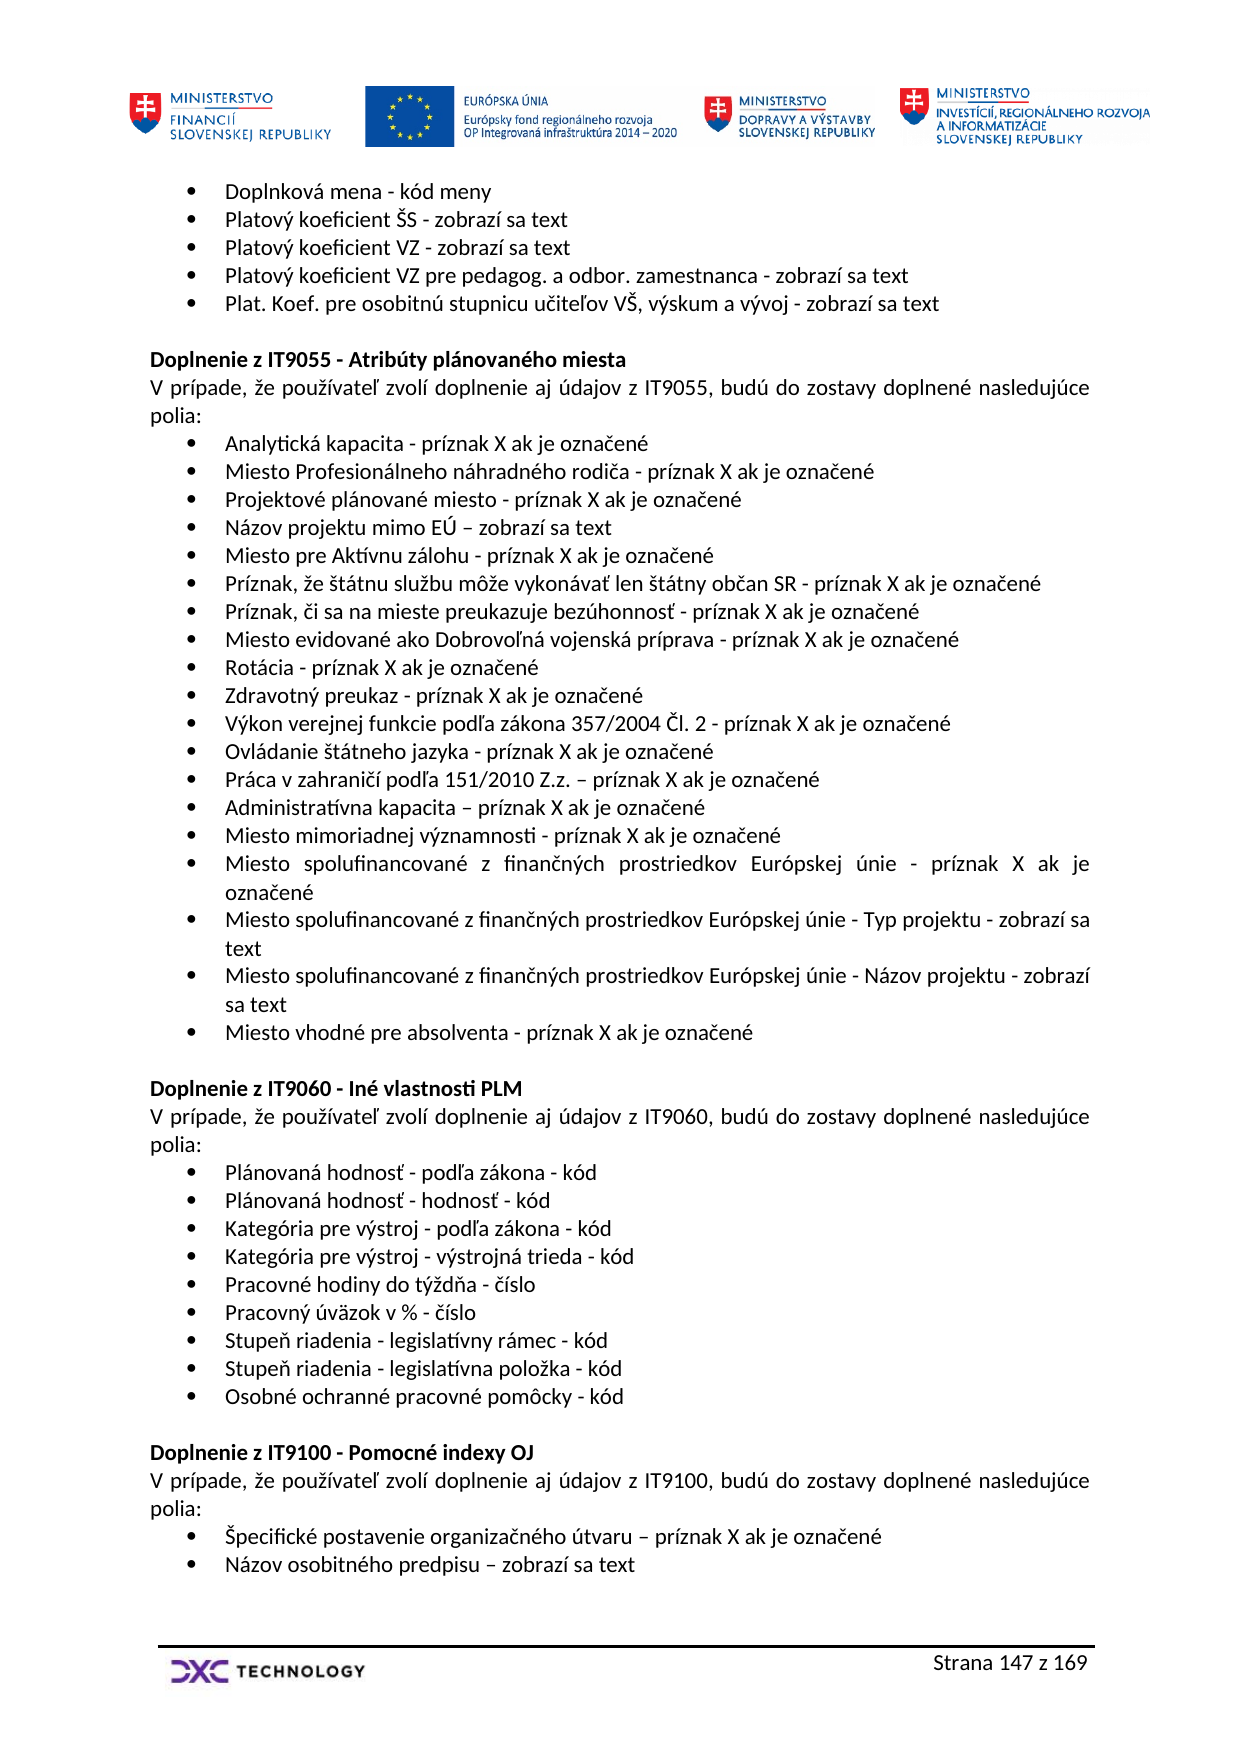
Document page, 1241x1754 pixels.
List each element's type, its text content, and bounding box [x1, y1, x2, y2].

list Miesto spolufinancované z finančných prostriedkov Európskej únie - Typ projektu - zobrazí sa text [187, 906, 1090, 962]
list Práca v zahraničí podľa 151/2010 Z.z. – príznak X ak je označené [187, 766, 1090, 793]
list Plat. Koef. pre osobitnú stupnicu učiteľov VŠ, výskum a vývoj - zobrazí sa text [187, 289, 1090, 317]
list Stupeň riadenia - legislatívny rámec - kód [187, 1326, 1090, 1354]
list Platový koeficient VZ - zobrazí sa text [187, 233, 1090, 261]
list Osobné ochranné pracovné pomôcky - kód [187, 1382, 1090, 1410]
list Ovládanie štátneho jazyka - príznak X ak je označené [187, 737, 1090, 766]
list Miesto evidované ako Dobrovoľná vojenská príprava - príznak X ak je označené [187, 625, 1090, 653]
list Príznak, či sa na mieste preukazuje bezúhonnosť - príznak X ak je označené [187, 597, 1090, 625]
list Miesto spolufinancované z finančných prostriedkov Európskej únie - príznak X ak je označené [187, 849, 1090, 906]
list Kategória pre výstroj - výstrojná trieda - kód [187, 1242, 1090, 1270]
list Platový koeficient VZ pre pedagog. a odbor. zamestnanca - zobrazí sa text [187, 261, 1090, 289]
picture [900, 88, 1150, 146]
list Zdravotný preukaz - príznak X ak je označené [187, 681, 1090, 709]
list Stupeň riadenia - legislatívna položka - kód [187, 1354, 1090, 1382]
text V prípade, že používateľ zvolí doplnenie aj údajov z IT9060, budú do zostavy doplnené nasledujúce polia: [150, 1102, 1090, 1158]
list Miesto mimoriadnej významnosti - príznak X ak je označené [187, 822, 1090, 849]
picture [164, 1648, 381, 1697]
list Administratívna kapacita – príznak X ak je označené [187, 793, 1090, 822]
list Špecifické postavenie organizačného útvaru – príznak X ak je označené [187, 1522, 1090, 1550]
list Miesto vhodné pre absolventa - príznak X ak je označené [187, 1018, 1090, 1046]
list Plánovaná hodnosť - podľa zákona - kód [187, 1158, 1090, 1186]
list Plánovaná hodnosť - hodnosť - kód [187, 1186, 1090, 1214]
list Pracovný úväzok v % - číslo [187, 1298, 1090, 1326]
list Názov osobitného predpisu – zobrazí sa text [187, 1550, 1090, 1578]
list Miesto Profesionálneho náhradného rodiča - príznak X ak je označené [187, 457, 1090, 485]
text V prípade, že používateľ zvolí doplnenie aj údajov z IT9100, budú do zostavy doplnené nasledujúce polia: [150, 1466, 1090, 1522]
text Doplnenie z IT9100 - Pomocné indexy OJ [150, 1438, 1090, 1466]
list Platový koeficient ŠS - zobrazí sa text [187, 205, 1090, 233]
list Miesto pre Aktívnu zálohu - príznak X ak je označené [187, 541, 1090, 569]
list Príznak, že štátnu službu môže vykonávať len štátny občan SR - príznak X ak je označené [187, 569, 1090, 597]
list Pracovné hodiny do týždňa - číslo [187, 1270, 1090, 1298]
picture [365, 86, 875, 147]
list Projektové plánované miesto - príznak X ak je označené [187, 485, 1090, 513]
list Doplnková mena - kód meny [187, 177, 1090, 205]
list Názov projektu mimo EÚ – zobrazí sa text [187, 513, 1090, 541]
list Miesto spolufinancované z finančných prostriedkov Európskej únie - Názov projektu - zobrazí sa text [187, 962, 1090, 1018]
list Rotácia - príznak X ak je označené [187, 653, 1090, 681]
list Kategória pre výstroj - podľa zákona - kód [187, 1214, 1090, 1242]
text Doplnenie z IT9055 - Atribúty plánovaného miesta [150, 345, 1090, 373]
list Analytická kapacita - príznak X ak je označené [187, 429, 1090, 457]
text Doplnenie z IT9060 - Iné vlastnosti PLM [150, 1074, 1090, 1102]
picture [129, 93, 331, 142]
text V prípade, že používateľ zvolí doplnenie aj údajov z IT9055, budú do zostavy doplnené nasledujúce polia: [150, 373, 1090, 429]
list Výkon verejnej funkcie podľa zákona 357/2004 Čl. 2 - príznak X ak je označené [187, 709, 1090, 737]
